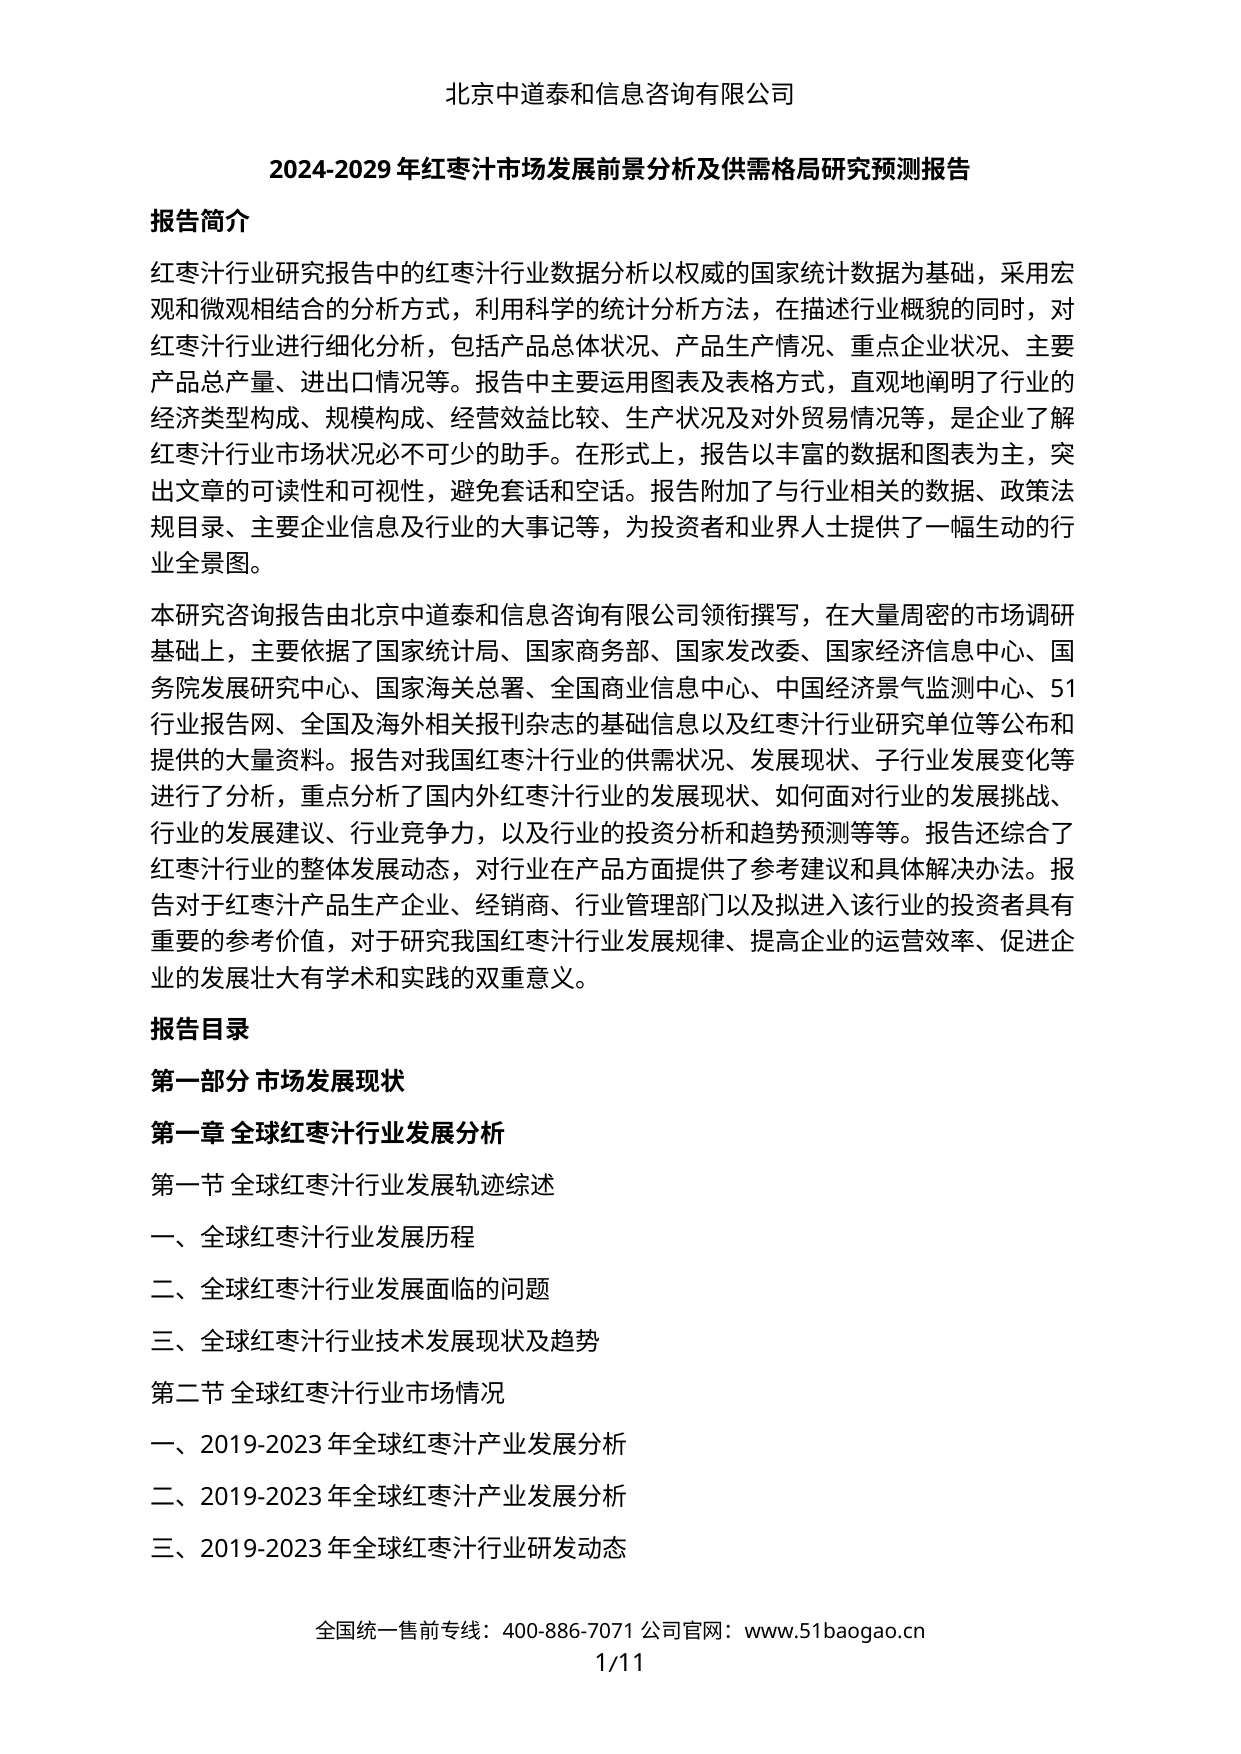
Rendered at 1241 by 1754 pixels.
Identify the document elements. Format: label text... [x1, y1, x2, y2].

text 一、2019-2023年全球红枣汁产业发展分析 [150, 1425, 1090, 1461]
text 三、2019-2023年全球红枣汁行业研发动态 [150, 1529, 1090, 1565]
text 二、2019-2023年全球红枣汁产业发展分析 [150, 1477, 1090, 1513]
text 第一章 全球红枣汁行业发展分析 [150, 1114, 1090, 1150]
text 第一部分 市场发展现状 [150, 1062, 1090, 1098]
text 一、全球红枣汁行业发展历程 [150, 1217, 1090, 1254]
text 三、全球红枣汁行业技术发展现状及趋势 [150, 1321, 1090, 1357]
text 红枣汁行业研究报告中的红枣汁行业数据分析以权威的国家统计数据为基础，采用宏观和微观相结合的分析方式，利用科学的统计分析方法，在描述行业概貌的同时，对红枣汁行业进行细化分析，包括产品总体状况、产品生产情况、重点企业状况、主要产品总产量、进出口情况等。报告中主要运用图表及表格方式，直观地阐明了行业的经济类型构成、规模构成、经营效益比较、生产状况及对外贸易情况等，是企业了解红枣汁行业市场状况必不可少的助手。在形式上，报告以丰富的数据和图表为主，突出文章的可读性和可视性，避免套话和空话。报告附加了与行业相关的数据、政策法规目录、主要企业信息及行业的大事记等，为投资者和业界人士提供了一幅生动的行业全景图。 [150, 254, 1090, 580]
text 二、全球红枣汁行业发展面临的问题 [150, 1269, 1090, 1306]
text 本研究咨询报告由北京中道泰和信息咨询有限公司领衔撰写，在大量周密的市场调研基础上，主要依据了国家统计局、国家商务部、国家发改委、国家经济信息中心、国务院发展研究中心、国家海关总署、全国商业信息中心、中国经济景气监测中心、51行业报告网、全国及海外相关报刊杂志的基础信息以及红枣汁行业研究单位等公布和提供的大量资料。报告对我国红枣汁行业的供需状况、发展现状、子行业发展变化等进行了分析，重点分析了国内外红枣汁行业的发展现状、如何面对行业的发展挑战、行业的发展建议、行业竞争力，以及行业的投资分析和趋势预测等等。报告还综合了红枣汁行业的整体发展动态，对行业在产品方面提供了参考建议和具体解决办法。报告对于红枣汁产品生产企业、经销商、行业管理部门以及拟进入该行业的投资者具有重要的参考价值，对于研究我国红枣汁行业发展规律、提高企业的运营效率、促进企业的发展壮大有学术和实践的双重意义。 [150, 596, 1090, 994]
text 报告简介 [150, 202, 1090, 238]
text 报告目录 [150, 1010, 1090, 1046]
text 2024-2029年红枣汁市场发展前景分析及供需格局研究预测报告 [150, 150, 1090, 186]
text 第二节 全球红枣汁行业市场情况 [150, 1373, 1090, 1409]
text 第一节 全球红枣汁行业发展轨迹综述 [150, 1166, 1090, 1202]
